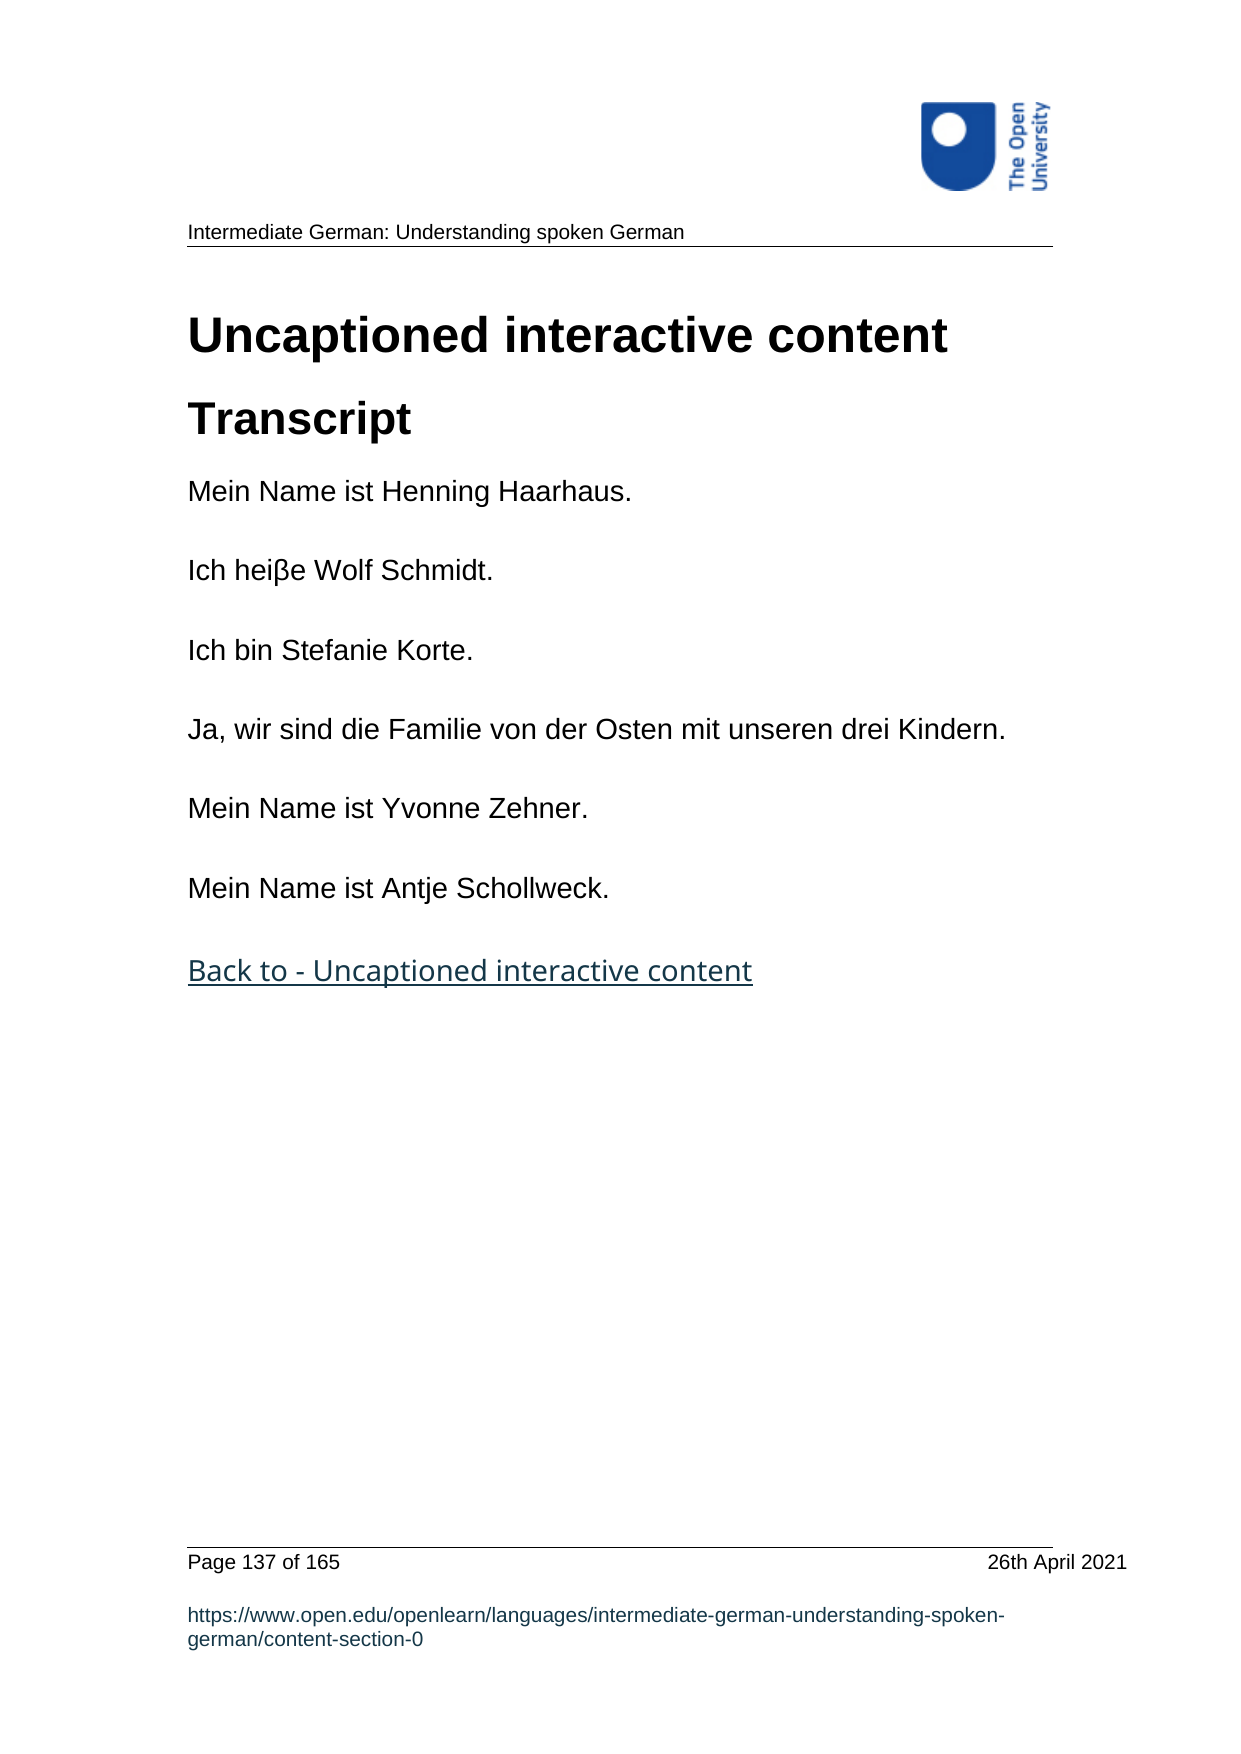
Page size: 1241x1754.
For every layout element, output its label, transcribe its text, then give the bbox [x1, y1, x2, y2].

text Ja, wir sind die Familie von der Osten mit unseren drei Kindern. [187, 712, 1053, 746]
text Mein Name ist Antje Schollweck. [187, 871, 1053, 904]
text Ich heiβe Wolf Schmidt. [187, 553, 1053, 587]
text Back to - Uncaptioned interactive content [187, 950, 1053, 990]
subtitle Transcript [187, 392, 1053, 444]
picture [921, 102, 1052, 191]
text Mein Name ist Yvonne Zehner. [187, 791, 1053, 825]
text Ich bin Stefanie Korte. [187, 632, 1053, 666]
text Mein Name ist Henning Haarhaus. [187, 473, 1053, 507]
subtitle Uncaptioned interactive content [187, 305, 1053, 362]
